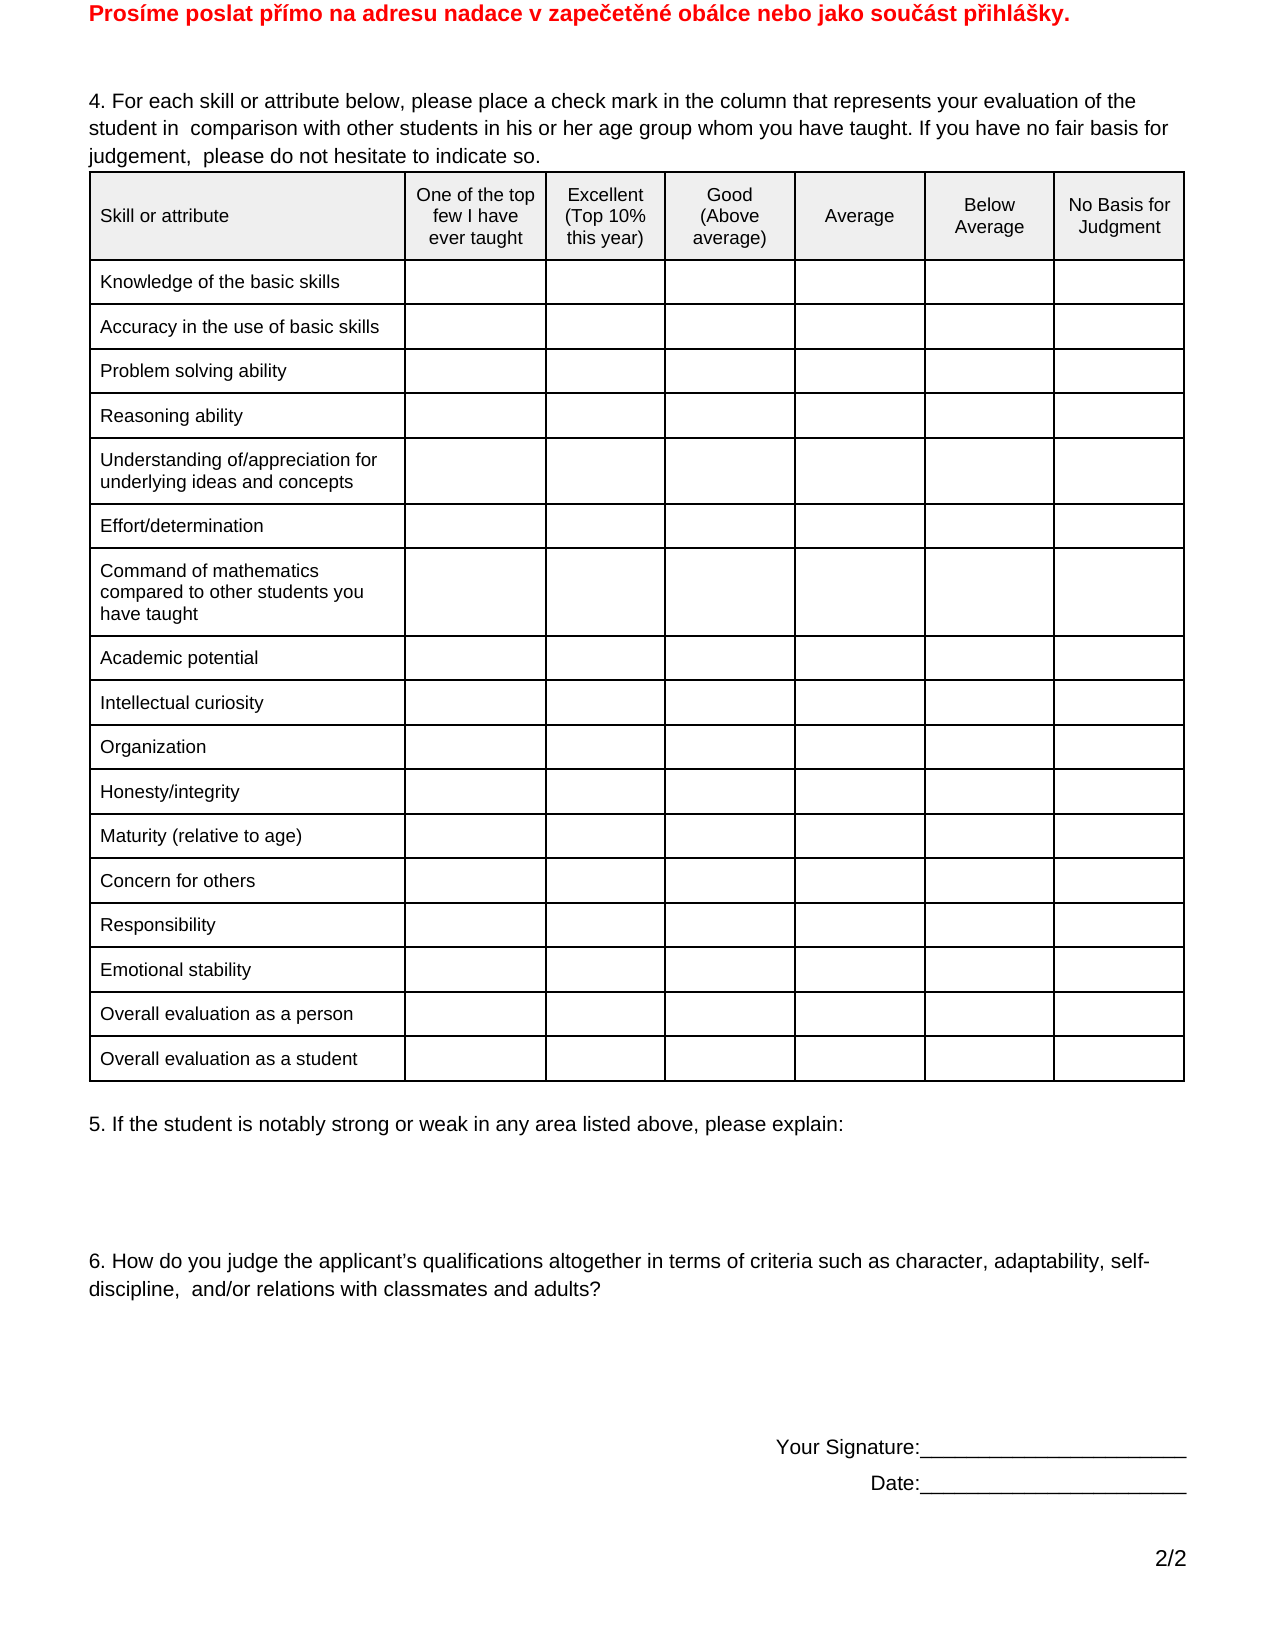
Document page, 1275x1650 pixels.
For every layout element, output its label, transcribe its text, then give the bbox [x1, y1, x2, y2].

table_cell [1055, 637, 1183, 679]
table_cell [926, 261, 1053, 303]
table_cell Maturity (relative to age) [91, 815, 404, 857]
table_cell [796, 394, 924, 437]
table_cell [1055, 505, 1183, 547]
table_cell Knowledge of the basic skills [91, 261, 404, 303]
table_cell [406, 549, 545, 635]
table_cell Academic potential [91, 637, 404, 679]
table_cell [926, 549, 1053, 635]
table_cell [406, 681, 545, 724]
table_cell [1055, 350, 1183, 392]
table_cell [666, 948, 794, 991]
table_cell [406, 770, 545, 813]
table_cell [926, 948, 1053, 991]
table_cell [926, 350, 1053, 392]
table_cell [406, 394, 545, 437]
table_cell [547, 394, 664, 437]
table_cell [666, 505, 794, 547]
table_cell [796, 439, 924, 503]
table_cell [796, 859, 924, 902]
table_cell [926, 904, 1053, 946]
table_cell Intellectual curiosity [91, 681, 404, 724]
table_cell Overall evaluation as a person [91, 993, 404, 1035]
table_cell [796, 681, 924, 724]
table_cell Honesty/integrity [91, 770, 404, 813]
table_cell [1055, 439, 1183, 503]
table_cell [926, 1037, 1053, 1079]
table_cell [796, 726, 924, 768]
table_cell [1055, 859, 1183, 902]
table_cell [666, 859, 794, 902]
table_header No Basis for Judgment [1055, 173, 1183, 259]
table_cell [547, 350, 664, 392]
table_cell Reasoning ability [91, 394, 404, 437]
table_cell [547, 904, 664, 946]
table_cell [406, 305, 545, 348]
table_cell [796, 505, 924, 547]
table_cell [406, 948, 545, 991]
table_cell [666, 394, 794, 437]
table_cell [547, 815, 664, 857]
table_cell [666, 350, 794, 392]
text 5. If the student is notably strong or weak in any area listed above, please explain: [88, 1112, 1186, 1136]
table_cell Problem solving ability [91, 350, 404, 392]
table_cell [1055, 261, 1183, 303]
table_cell [406, 993, 545, 1035]
table_cell [406, 859, 545, 902]
table_cell [796, 993, 924, 1035]
table_cell [1055, 549, 1183, 635]
table_cell Responsibility [91, 904, 404, 946]
table_cell [1055, 993, 1183, 1035]
table_cell [666, 681, 794, 724]
table_cell [406, 637, 545, 679]
table_cell [1055, 681, 1183, 724]
table_cell [796, 815, 924, 857]
table_cell [1055, 394, 1183, 437]
table_header Good (Above average) [666, 173, 794, 259]
table_cell [926, 815, 1053, 857]
table_cell [796, 350, 924, 392]
table_cell [666, 549, 794, 635]
table_cell [796, 1037, 924, 1079]
table_header One of the top few I have ever taught [406, 173, 545, 259]
table_cell [1055, 904, 1183, 946]
table_cell [666, 993, 794, 1035]
table_cell [796, 904, 924, 946]
table_cell [926, 305, 1053, 348]
table_cell [796, 305, 924, 348]
table_cell [406, 505, 545, 547]
table_header Average [796, 173, 924, 259]
table_cell [1055, 305, 1183, 348]
table_cell [406, 1037, 545, 1079]
table_cell [406, 350, 545, 392]
table_cell [547, 770, 664, 813]
table_cell [666, 726, 794, 768]
table_cell Understanding of/appreciation for underlying ideas and concepts [91, 439, 404, 503]
table_cell Effort/determination [91, 505, 404, 547]
table_cell Overall evaluation as a student [91, 1037, 404, 1079]
table_cell [547, 549, 664, 635]
table_cell Accuracy in the use of basic skills [91, 305, 404, 348]
table_cell [547, 505, 664, 547]
table_cell Concern for others [91, 859, 404, 902]
table_cell [547, 859, 664, 902]
table_cell [796, 637, 924, 679]
table_cell [926, 859, 1053, 902]
table_cell Emotional stability [91, 948, 404, 991]
table_cell [926, 993, 1053, 1035]
table_cell [406, 726, 545, 768]
table_cell [547, 439, 664, 503]
table_cell [666, 439, 794, 503]
table_cell [547, 681, 664, 724]
table_cell [796, 261, 924, 303]
table_cell [926, 394, 1053, 437]
table_cell [406, 261, 545, 303]
table_cell [666, 815, 794, 857]
table_cell [926, 770, 1053, 813]
table_cell [926, 681, 1053, 724]
table_cell [547, 305, 664, 348]
table_cell [1055, 815, 1183, 857]
table_cell [547, 261, 664, 303]
text Your Signature:_______________________ [88, 1435, 1186, 1459]
table_cell [1055, 770, 1183, 813]
table_header Below Average [926, 173, 1053, 259]
table_cell [406, 815, 545, 857]
text Date:_______________________ [88, 1471, 1186, 1495]
table_cell [666, 770, 794, 813]
table_cell Organization [91, 726, 404, 768]
table_header Skill or attribute [91, 173, 404, 259]
table_cell [796, 770, 924, 813]
table_cell [1055, 1037, 1183, 1079]
table_cell [547, 637, 664, 679]
table_cell [547, 726, 664, 768]
table_cell [666, 1037, 794, 1079]
table_cell [666, 305, 794, 348]
table_cell [1055, 726, 1183, 768]
text 4. For each skill or attribute below, please place a check mark in the column that represents your evaluation of the student in comparison with other students in his or her age group whom you have taught. If you have no fair basis for judgement, please do not hesitate to indicate so. [88, 88, 1186, 167]
table_cell [1055, 948, 1183, 991]
table_cell Command of mathematics compared to other students you have taught [91, 549, 404, 635]
table_cell [666, 261, 794, 303]
text 6. How do you judge the applicant’s qualifications altogether in terms of criteria such as character, adaptability, self-discipline, and/or relations with classmates and adults? [88, 1249, 1186, 1301]
table_cell [406, 904, 545, 946]
table_header Excellent (Top 10% this year) [547, 173, 664, 259]
table_cell [796, 549, 924, 635]
table_cell [547, 1037, 664, 1079]
table_cell [926, 726, 1053, 768]
table_cell [666, 637, 794, 679]
table_cell [547, 948, 664, 991]
table_cell [796, 948, 924, 991]
table_cell [926, 637, 1053, 679]
table_cell [406, 439, 545, 503]
table_cell [926, 505, 1053, 547]
table_cell [926, 439, 1053, 503]
table_cell [547, 993, 664, 1035]
table_cell [666, 904, 794, 946]
